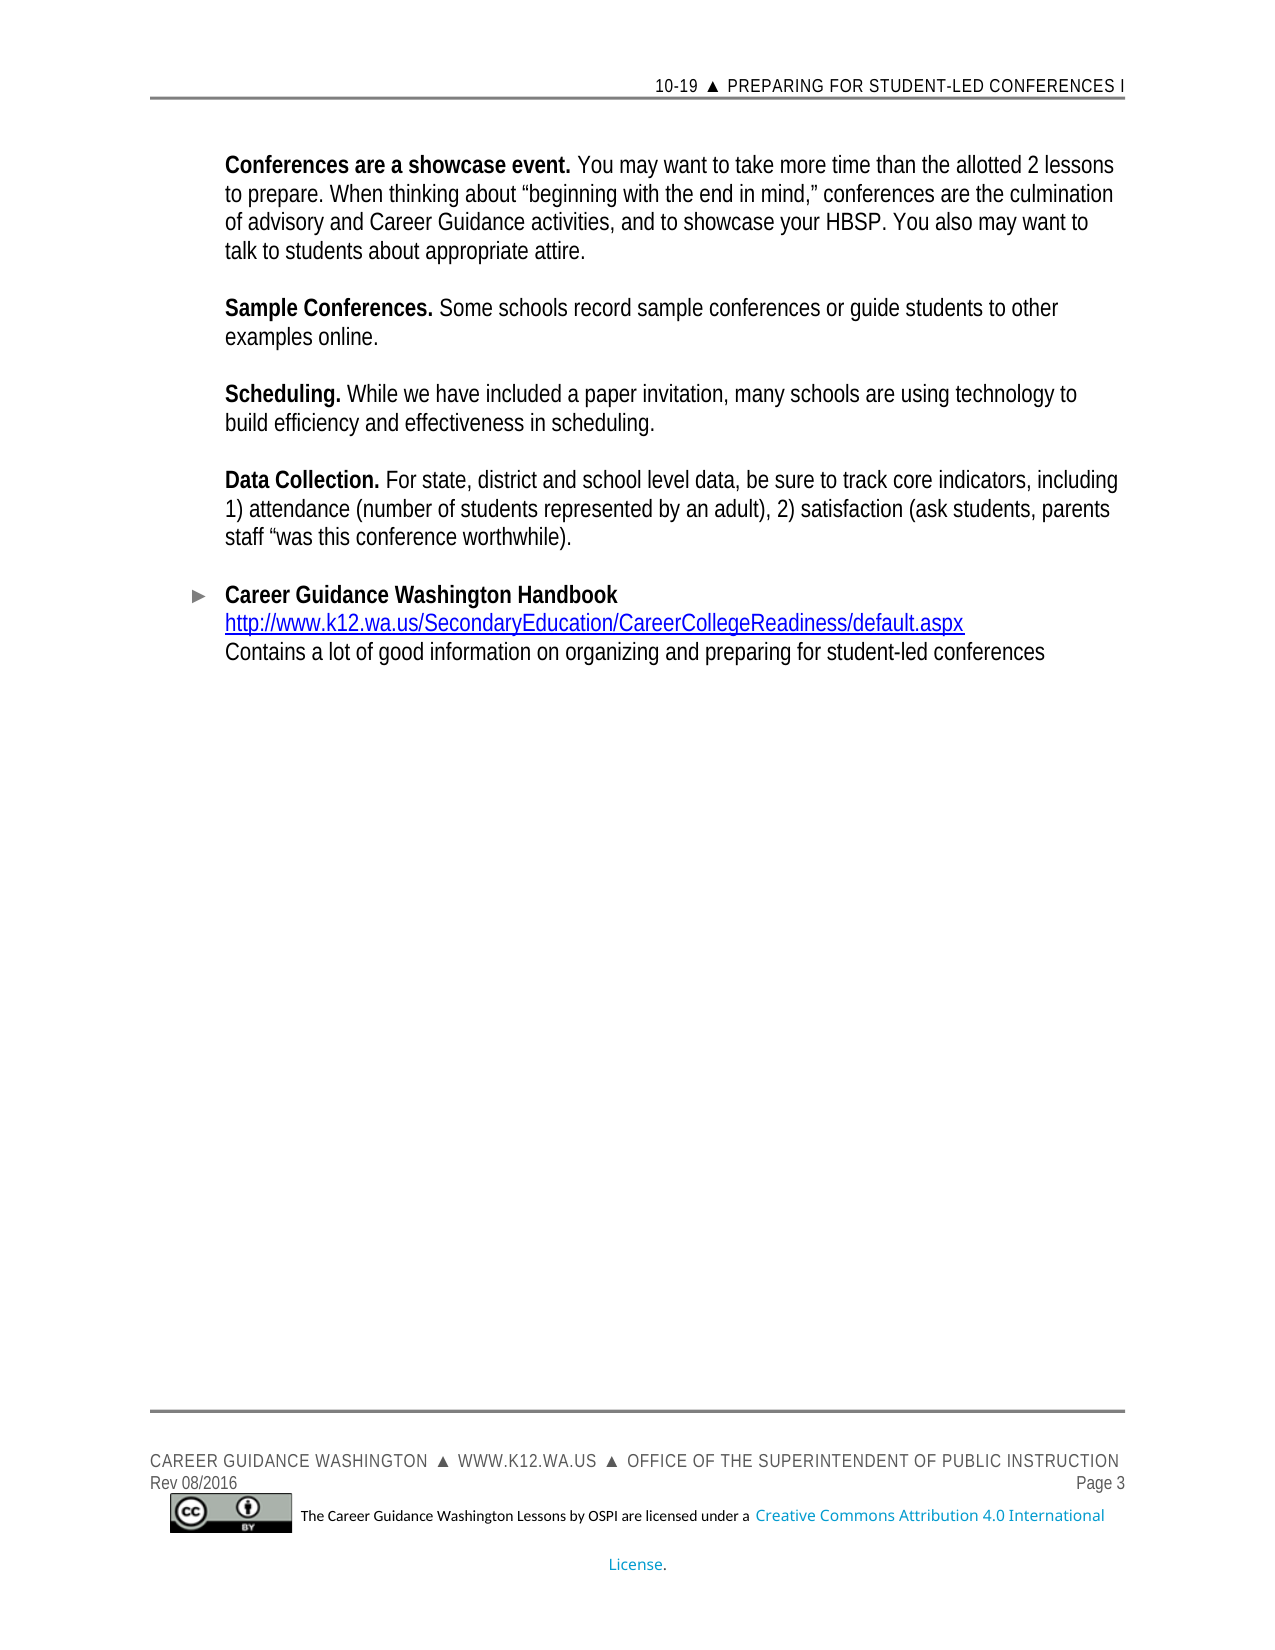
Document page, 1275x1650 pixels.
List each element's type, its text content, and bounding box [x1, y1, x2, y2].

picture [1045, 1512, 1050, 1521]
list Data Collection. For state, district and school level data, be sure to track core indicators, including 1) attendance (number of students represented by an adult), 2) satisfaction (ask students, parents staff “was this conference worthwhile). [225, 465, 1125, 551]
picture [982, 1511, 991, 1521]
list Sample Conferences. Some schools record sample conferences or guide students to other examples online. [225, 293, 1125, 351]
picture [1023, 1511, 1028, 1521]
list Career Guidance Washington Handbook http://www.k12.wa.us/SecondaryEducation/CareerCollegeReadiness/default.aspx [187, 580, 1125, 637]
picture [931, 1509, 936, 1521]
list Scheduling. While we have included a paper invitation, many schools are using technology to build efficiency and effectiveness in scheduling. [225, 379, 1125, 436]
picture [854, 1512, 859, 1521]
picture [909, 1511, 915, 1518]
picture [170, 1493, 293, 1533]
list Contains a lot of good information on organizing and preparing for student-led conferences [225, 637, 1125, 666]
list Conferences are a showcase event. You may want to take more time than the allotted 2 lessons to prepare. When thinking about “beginning with the end in mind,” conferences are the culmination of advisory and Career Guidance activities, and to showcase your HBSP. You also may want to talk to students about appropriate attire. [225, 150, 1125, 264]
